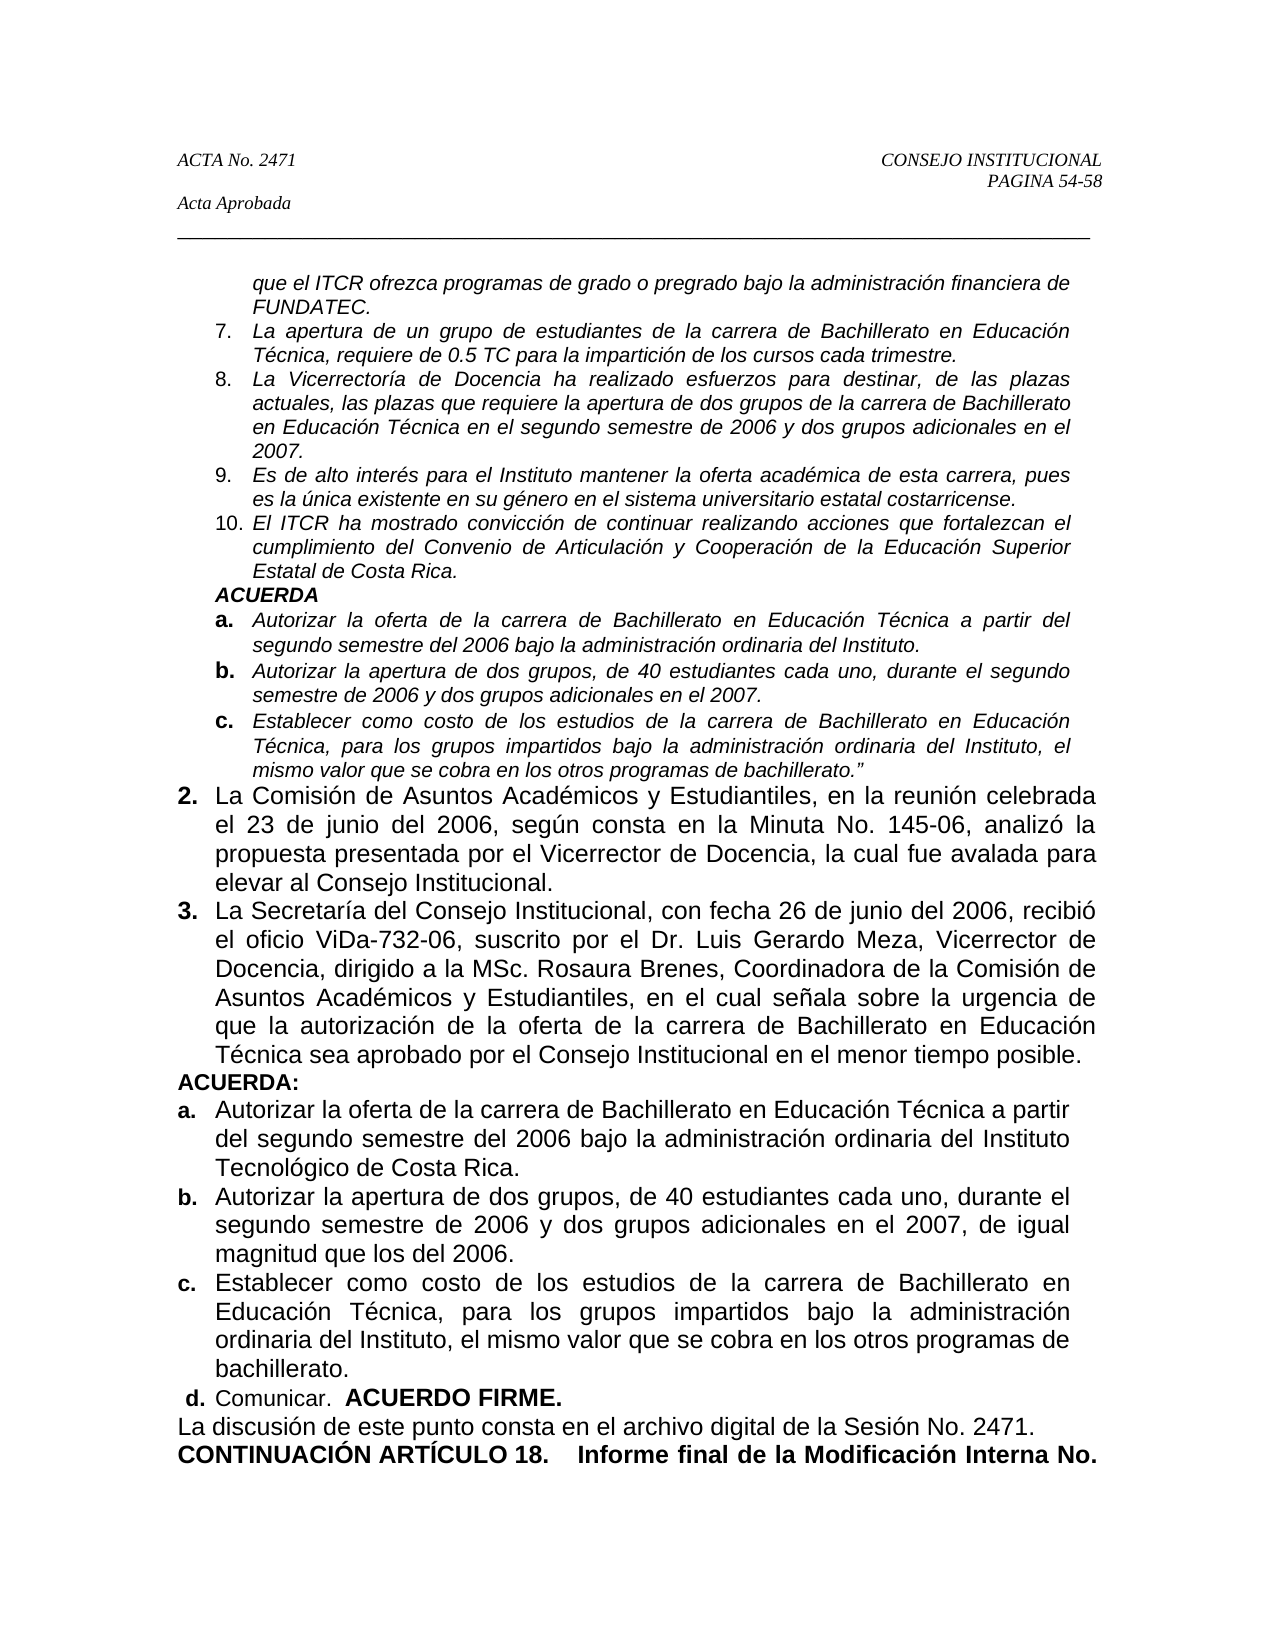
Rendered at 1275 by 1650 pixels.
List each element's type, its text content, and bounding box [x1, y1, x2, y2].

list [215, 271, 1072, 319]
list Establecer como costo de los estudios de la carrera de Bachillerato en Educación Técnica, para los grupos impartidos bajo la administración ordinaria del Instituto, el mismo valor que se cobra en los otros programas de bachillerato.” [215, 707, 1072, 781]
list Comunicar. ACUERDO FIRME. [185, 1383, 1072, 1411]
list Autorizar la oferta de la carrera de Bachillerato en Educación Técnica a partir del segundo semestre del 2006 bajo la administración ordinaria del Instituto Tecnológico de Costa Rica. [177, 1095, 1072, 1181]
list Establecer como costo de los estudios de la carrera de Bachillerato en Educación Técnica, para los grupos impartidos bajo la administración ordinaria del Instituto, el mismo valor que se cobra en los otros programas de bachillerato. [177, 1268, 1072, 1383]
list La Comisión de Asuntos Académicos y Estudiantiles, en la reunión celebrada el 23 de junio del 2006, según consta en la Minuta No. 145-06, analizó la propuesta presentada por el Vicerrector de Docencia, la cual fue avalada para elevar al Consejo Institucional. [177, 781, 1098, 896]
list Autorizar la apertura de dos grupos, de 40 estudiantes cada uno, durante el segundo semestre de 2006 y dos grupos adicionales en el 2007. [215, 657, 1072, 707]
list La Vicerrectoría de Docencia ha realizado esfuerzos para destinar, de las plazas actuales, las plazas que requiere la apertura de dos grupos de la carrera de Bachillerato en Educación Técnica en el segundo semestre de 2006 y dos grupos adicionales en el 2007. [215, 367, 1072, 463]
list La Secretaría del Consejo Institucional, con fecha 26 de junio del 2006, recibió el oficio ViDa-732-06, suscrito por el Dr. Luis Gerardo Meza, Vicerrector de Docencia, dirigido a la MSc. Rosaura Brenes, Coordinadora de la Comisión de Asuntos Académicos y Estudiantiles, en el cual señala sobre la urgencia de que la autorización de la oferta de la carrera de Bachillerato en Educación Técnica sea aprobado por el Consejo Institucional en el menor tiempo posible. [177, 896, 1098, 1069]
list El ITCR ha mostrado convicción de continuar realizando acciones que fortalezcan el cumplimiento del Convenio de Articulación y Cooperación de la Educación Superior Estatal de Costa Rica. [215, 511, 1072, 582]
text ACUERDA [215, 582, 1072, 606]
text ACUERDA: [177, 1069, 1098, 1095]
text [177, 1440, 1098, 1469]
list La apertura de un grupo de estudiantes de la carrera de Bachillerato en Educación Técnica, requiere de 0.5 TC para la impartición de los cursos cada trimestre. [215, 319, 1072, 367]
list Autorizar la apertura de dos grupos, de 40 estudiantes cada uno, durante el segundo semestre de 2006 y dos grupos adicionales en el 2007, de igual magnitud que los del 2006. [177, 1181, 1072, 1268]
list Autorizar la oferta de la carrera de Bachillerato en Educación Técnica a partir del segundo semestre del 2006 bajo la administración ordinaria del Instituto. [215, 606, 1072, 657]
text La discusión de este punto consta en el archivo digital de la Sesión No. 2471. [177, 1411, 1098, 1440]
list Es de alto interés para el Instituto mantener la oferta académica de esta carrera, pues es la única existente en su género en el sistema universitario estatal costarricense. [215, 463, 1072, 511]
